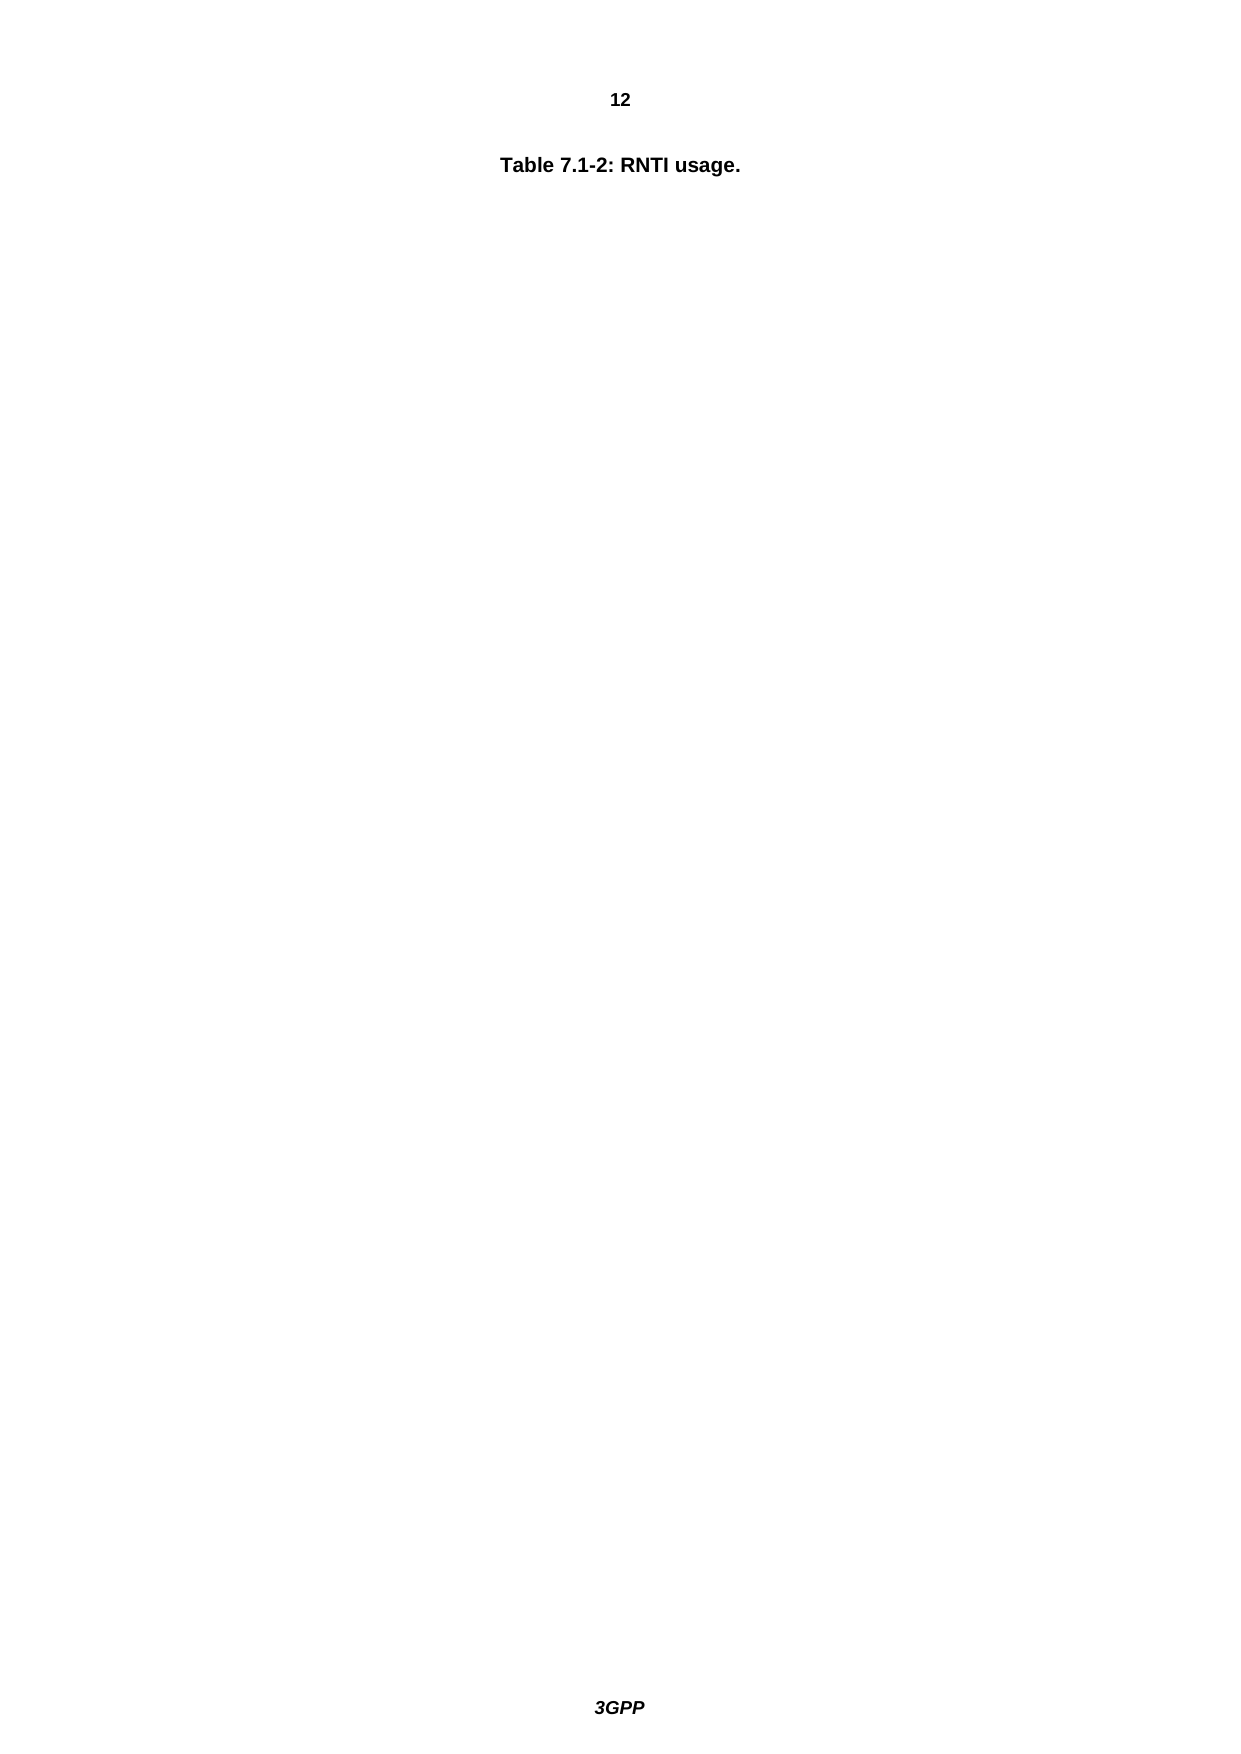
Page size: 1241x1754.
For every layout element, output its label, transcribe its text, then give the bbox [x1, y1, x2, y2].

text Table 7.1-2: RNTI usage. [118, 153, 1122, 177]
